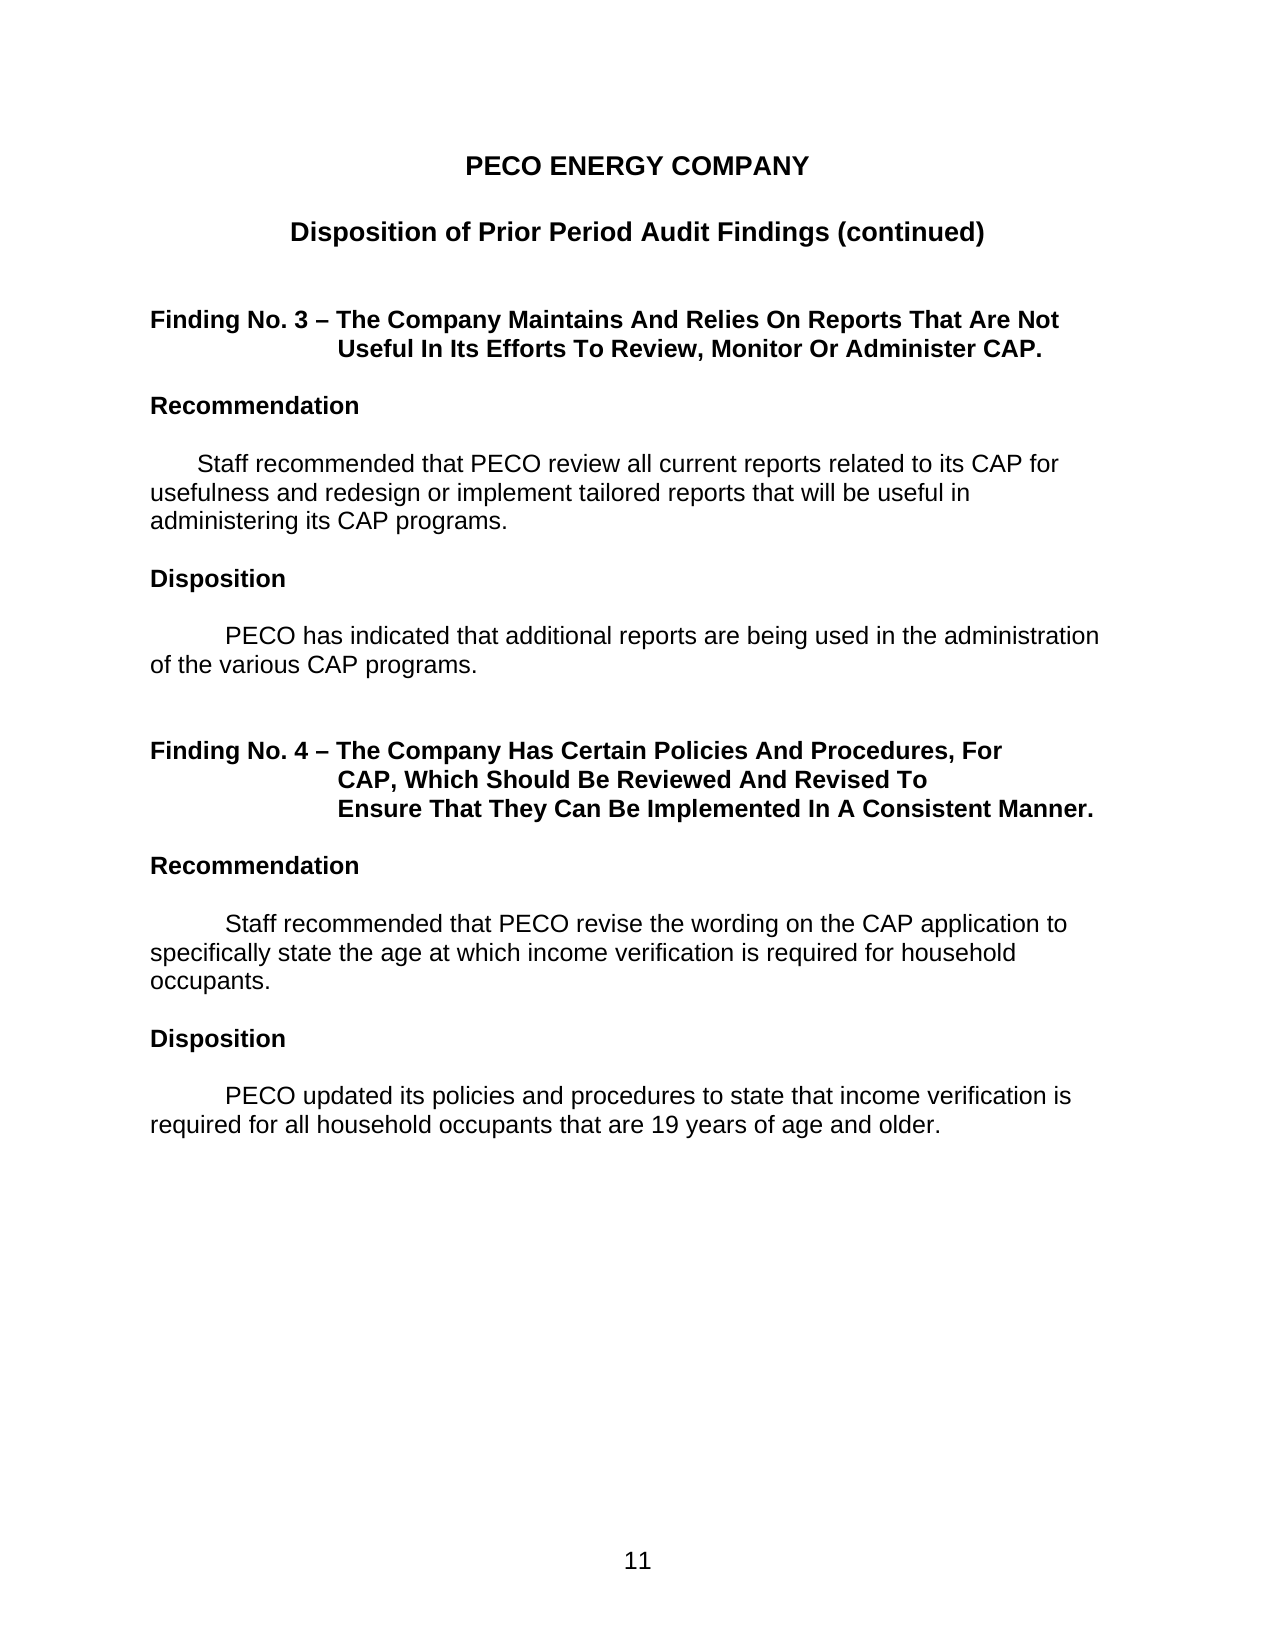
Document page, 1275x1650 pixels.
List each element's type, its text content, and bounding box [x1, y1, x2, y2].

text Finding No. 4 – The Company Has Certain Policies And Procedures, For [150, 736, 1125, 765]
text Finding No. 3 – The Company Maintains And Relies On Reports That Are Not Useful In Its Efforts To Review, Monitor Or Administer CAP. [150, 305, 1125, 362]
text Recommendation [150, 391, 1125, 420]
text Staff recommended that PECO review all current reports related to its CAP for usefulness and redesign or implement tailored reports that will be useful in administering its CAP programs. [150, 449, 1125, 535]
text CAP, Which Should Be Reviewed And Revised To [150, 765, 1125, 794]
text Disposition [150, 564, 1125, 592]
text Disposition of Prior Period Audit Findings (continued) [150, 216, 1125, 247]
text PECO updated its policies and procedures to state that income verification is required for all household occupants that are 19 years of age and older. [150, 1081, 1125, 1139]
text PECO has indicated that additional reports are being used in the administration of the various CAP programs. [150, 621, 1125, 679]
text Staff recommended that PECO revise the wording on the CAP application to specifically state the age at which income verification is required for household occupants. [150, 909, 1125, 995]
text Disposition [150, 1024, 1125, 1052]
text Ensure That They Can Be Implemented In A Consistent Manner. [150, 794, 1125, 822]
text Recommendation [150, 851, 1125, 880]
subtitle PECO ENERGY COMPANY [150, 150, 1125, 181]
